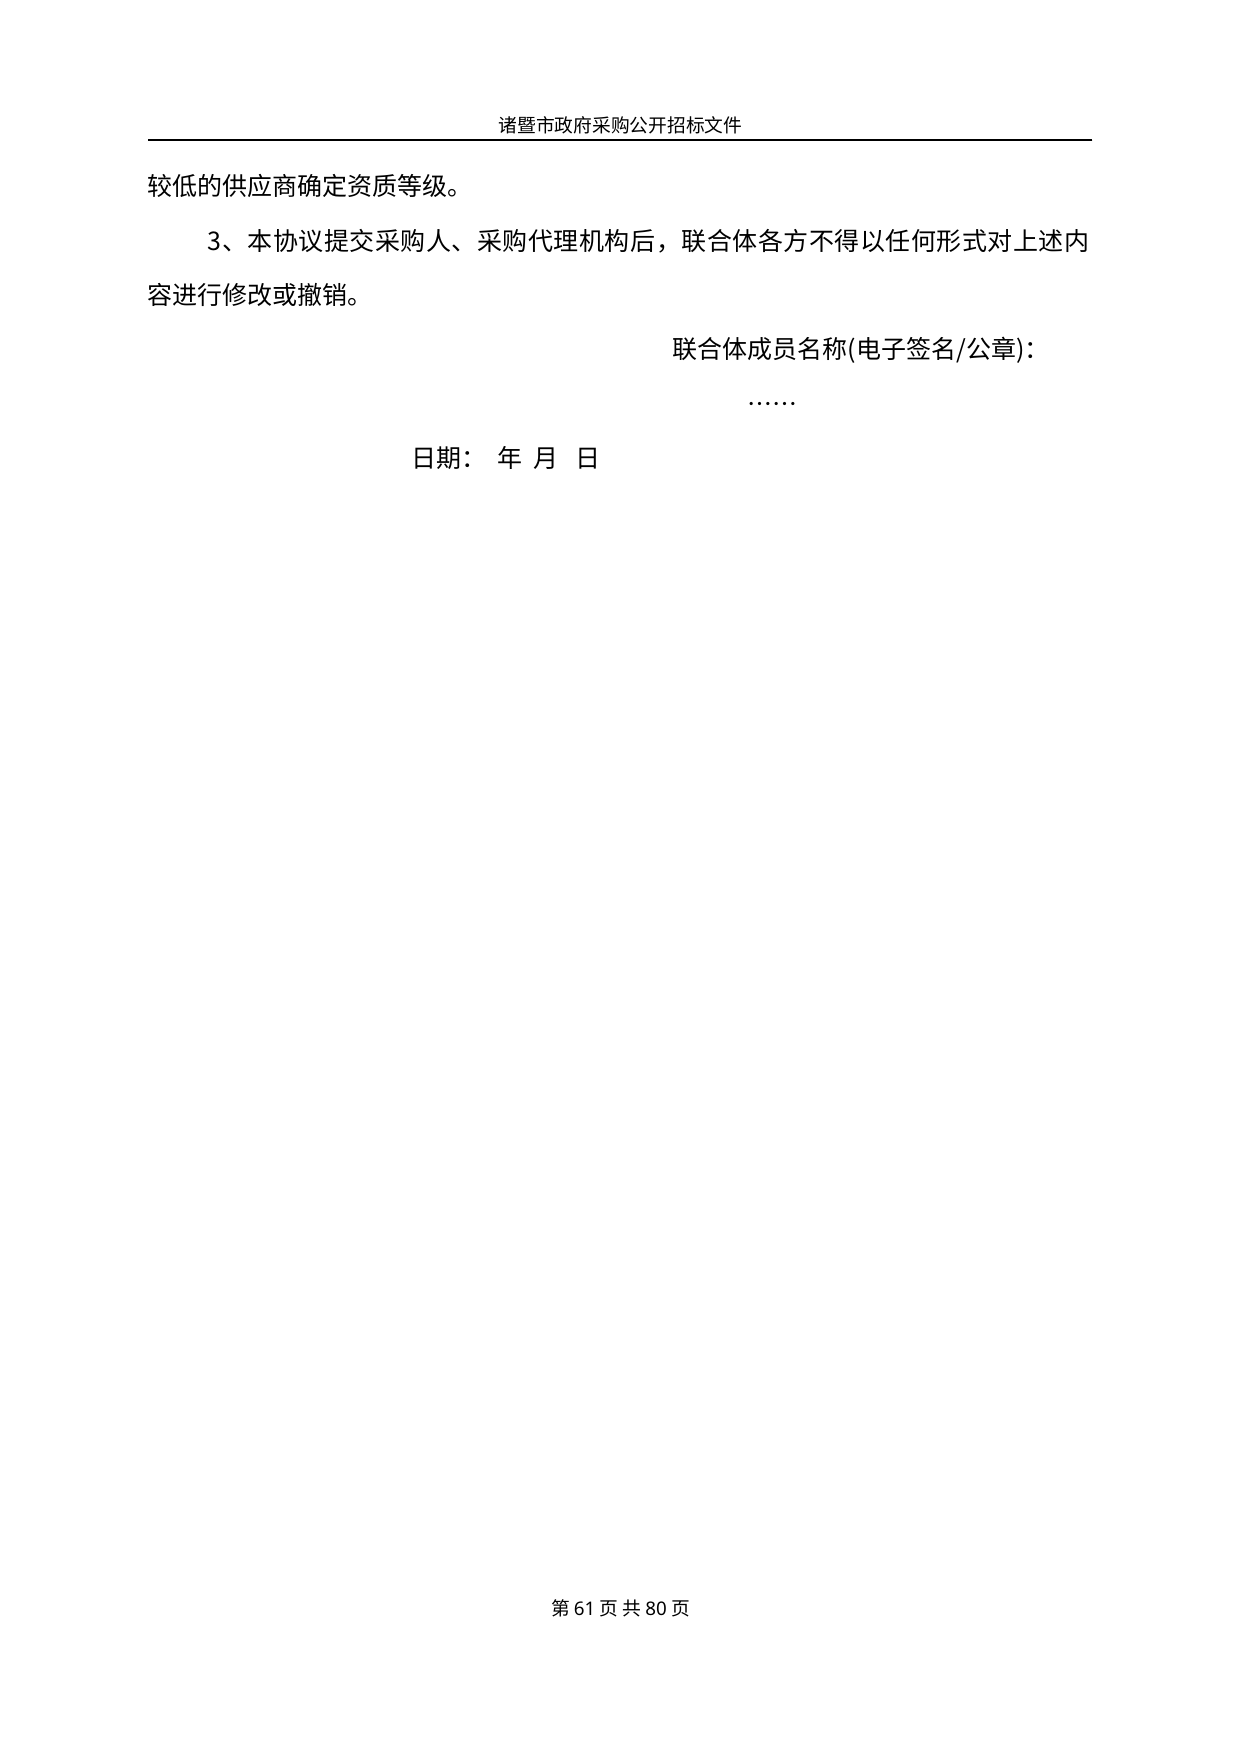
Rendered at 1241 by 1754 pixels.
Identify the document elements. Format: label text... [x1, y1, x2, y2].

text 联合体成员名称(电子签名/公章)： [148, 330, 1092, 366]
text …… [148, 384, 1092, 420]
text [148, 167, 1092, 203]
text 3、本协议提交采购人、采购代理机构后，联合体各方不得以任何形式对上述内容进行修改或撤销。 [148, 221, 1092, 312]
text 日期： 年 月 日 [148, 438, 1092, 475]
